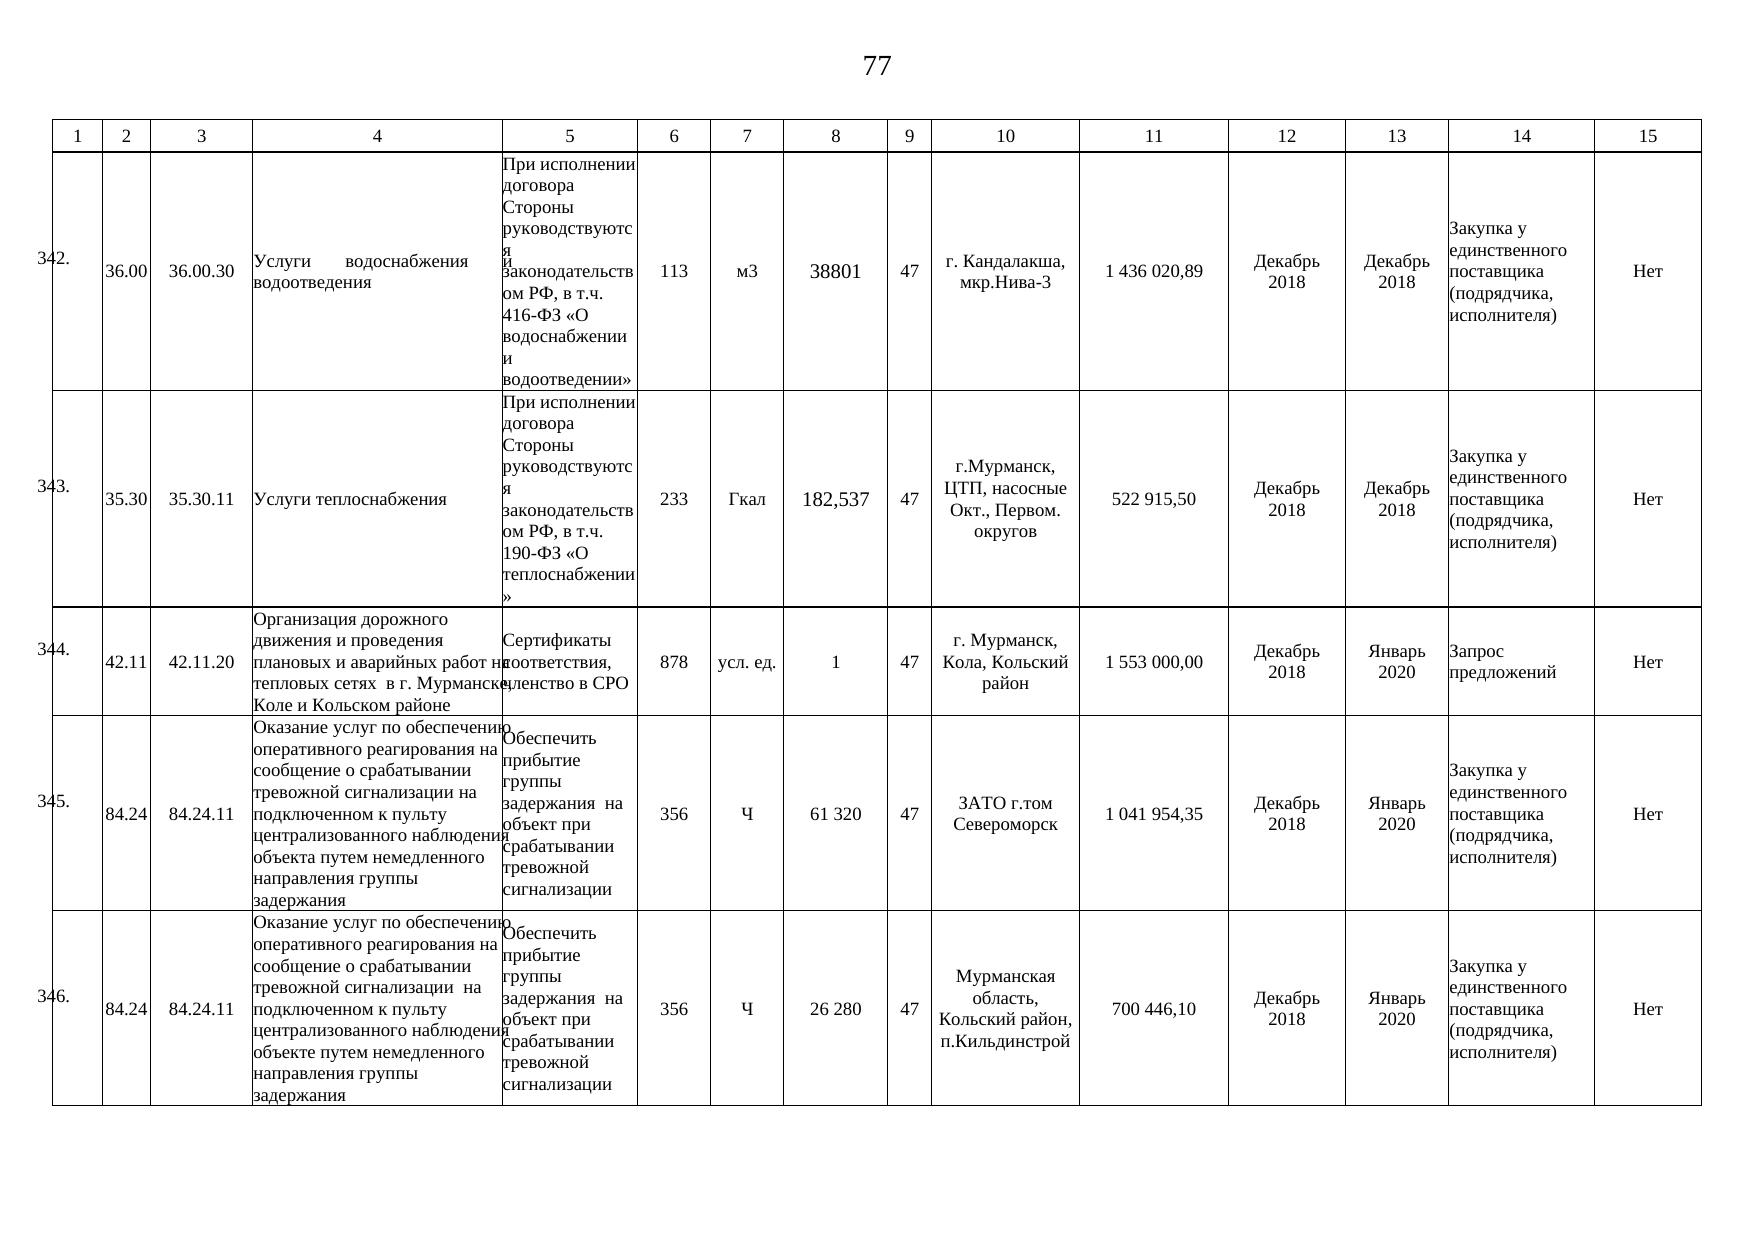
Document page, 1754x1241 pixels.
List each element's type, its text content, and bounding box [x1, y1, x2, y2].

table_header 13 [1346, 120, 1448, 151]
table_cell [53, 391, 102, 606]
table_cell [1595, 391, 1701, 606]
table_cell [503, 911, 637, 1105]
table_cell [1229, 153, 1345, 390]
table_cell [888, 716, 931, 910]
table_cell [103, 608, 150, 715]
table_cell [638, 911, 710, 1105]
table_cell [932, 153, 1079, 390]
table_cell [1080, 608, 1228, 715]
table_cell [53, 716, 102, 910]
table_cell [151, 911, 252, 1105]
table_header 2 [103, 120, 150, 151]
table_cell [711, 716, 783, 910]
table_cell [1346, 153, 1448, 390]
table_header 6 [638, 120, 710, 151]
table_header 14 [1449, 120, 1594, 151]
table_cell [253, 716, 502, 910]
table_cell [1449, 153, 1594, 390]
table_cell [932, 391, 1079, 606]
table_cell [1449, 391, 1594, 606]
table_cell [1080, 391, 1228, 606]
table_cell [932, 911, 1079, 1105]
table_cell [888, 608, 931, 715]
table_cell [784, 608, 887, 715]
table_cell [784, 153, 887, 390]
table_header 9 [888, 120, 931, 151]
table_header 1 [53, 120, 102, 151]
table_header 7 [711, 120, 783, 151]
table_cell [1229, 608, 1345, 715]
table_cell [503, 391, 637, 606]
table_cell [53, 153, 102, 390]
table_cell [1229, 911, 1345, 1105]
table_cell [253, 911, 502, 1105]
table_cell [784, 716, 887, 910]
table_header 8 [784, 120, 887, 151]
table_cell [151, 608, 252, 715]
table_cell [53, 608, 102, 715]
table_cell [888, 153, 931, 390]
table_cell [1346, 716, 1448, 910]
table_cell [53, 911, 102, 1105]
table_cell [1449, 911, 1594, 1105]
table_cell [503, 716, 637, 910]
table_header 11 [1080, 120, 1228, 151]
table_header 3 [151, 120, 252, 151]
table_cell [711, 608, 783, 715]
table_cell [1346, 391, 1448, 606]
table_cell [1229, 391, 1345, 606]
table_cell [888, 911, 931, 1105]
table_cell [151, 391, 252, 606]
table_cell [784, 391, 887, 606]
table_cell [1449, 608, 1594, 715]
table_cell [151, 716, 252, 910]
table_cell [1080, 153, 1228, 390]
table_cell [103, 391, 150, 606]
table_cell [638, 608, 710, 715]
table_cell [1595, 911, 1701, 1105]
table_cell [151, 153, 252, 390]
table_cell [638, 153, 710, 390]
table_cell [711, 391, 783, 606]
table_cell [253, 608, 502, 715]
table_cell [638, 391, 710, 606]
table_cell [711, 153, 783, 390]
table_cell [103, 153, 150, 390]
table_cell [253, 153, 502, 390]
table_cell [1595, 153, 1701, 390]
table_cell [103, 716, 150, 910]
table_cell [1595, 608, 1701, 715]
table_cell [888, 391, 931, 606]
table_header 12 [1229, 120, 1345, 151]
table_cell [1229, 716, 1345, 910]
table_header 5 [503, 120, 637, 151]
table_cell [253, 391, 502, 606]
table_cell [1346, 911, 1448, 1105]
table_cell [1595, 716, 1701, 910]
table_header 4 [253, 120, 502, 151]
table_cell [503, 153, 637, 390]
table_header 10 [932, 120, 1079, 151]
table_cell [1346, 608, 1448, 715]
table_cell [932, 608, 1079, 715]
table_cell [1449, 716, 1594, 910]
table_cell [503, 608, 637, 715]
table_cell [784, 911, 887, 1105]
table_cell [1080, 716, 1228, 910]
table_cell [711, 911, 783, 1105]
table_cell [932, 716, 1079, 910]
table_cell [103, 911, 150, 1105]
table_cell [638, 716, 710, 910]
table_header 15 [1595, 120, 1701, 151]
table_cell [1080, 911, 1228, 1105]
